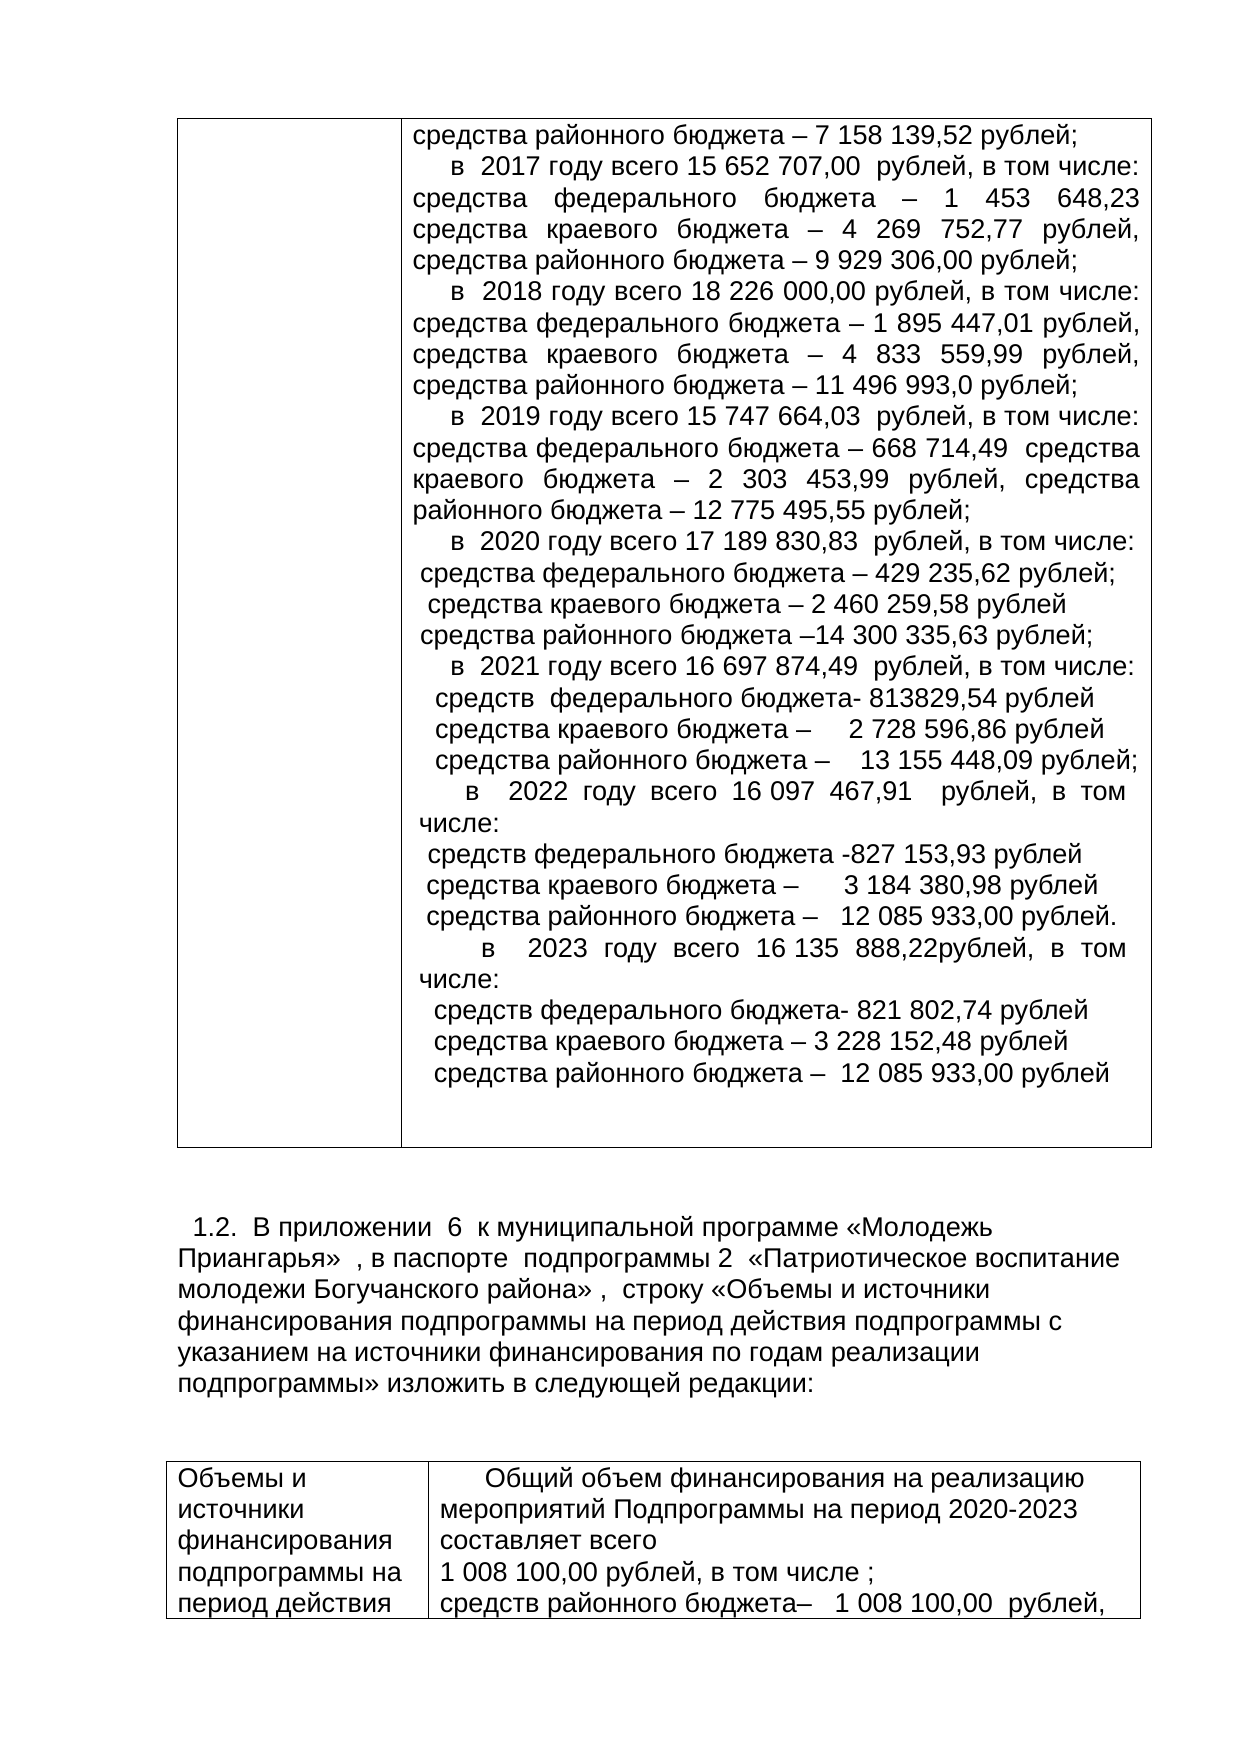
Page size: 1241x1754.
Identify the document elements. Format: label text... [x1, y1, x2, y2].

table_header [167, 1462, 428, 1618]
text 1.2. В приложении 6 к муниципальной программе «Молодежь Приангарья» , в паспорте подпрограммы 2 «Патриотическое воспитание молодежи Богучанского района» , строку «Объемы и источники финансирования подпрограммы на период действия подпрограммы с указанием на источники финансирования по годам реализации подпрограммы» изложить в следующей редакции: [177, 1211, 1152, 1398]
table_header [178, 119, 401, 1147]
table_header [402, 119, 1151, 1147]
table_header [429, 1462, 1140, 1618]
